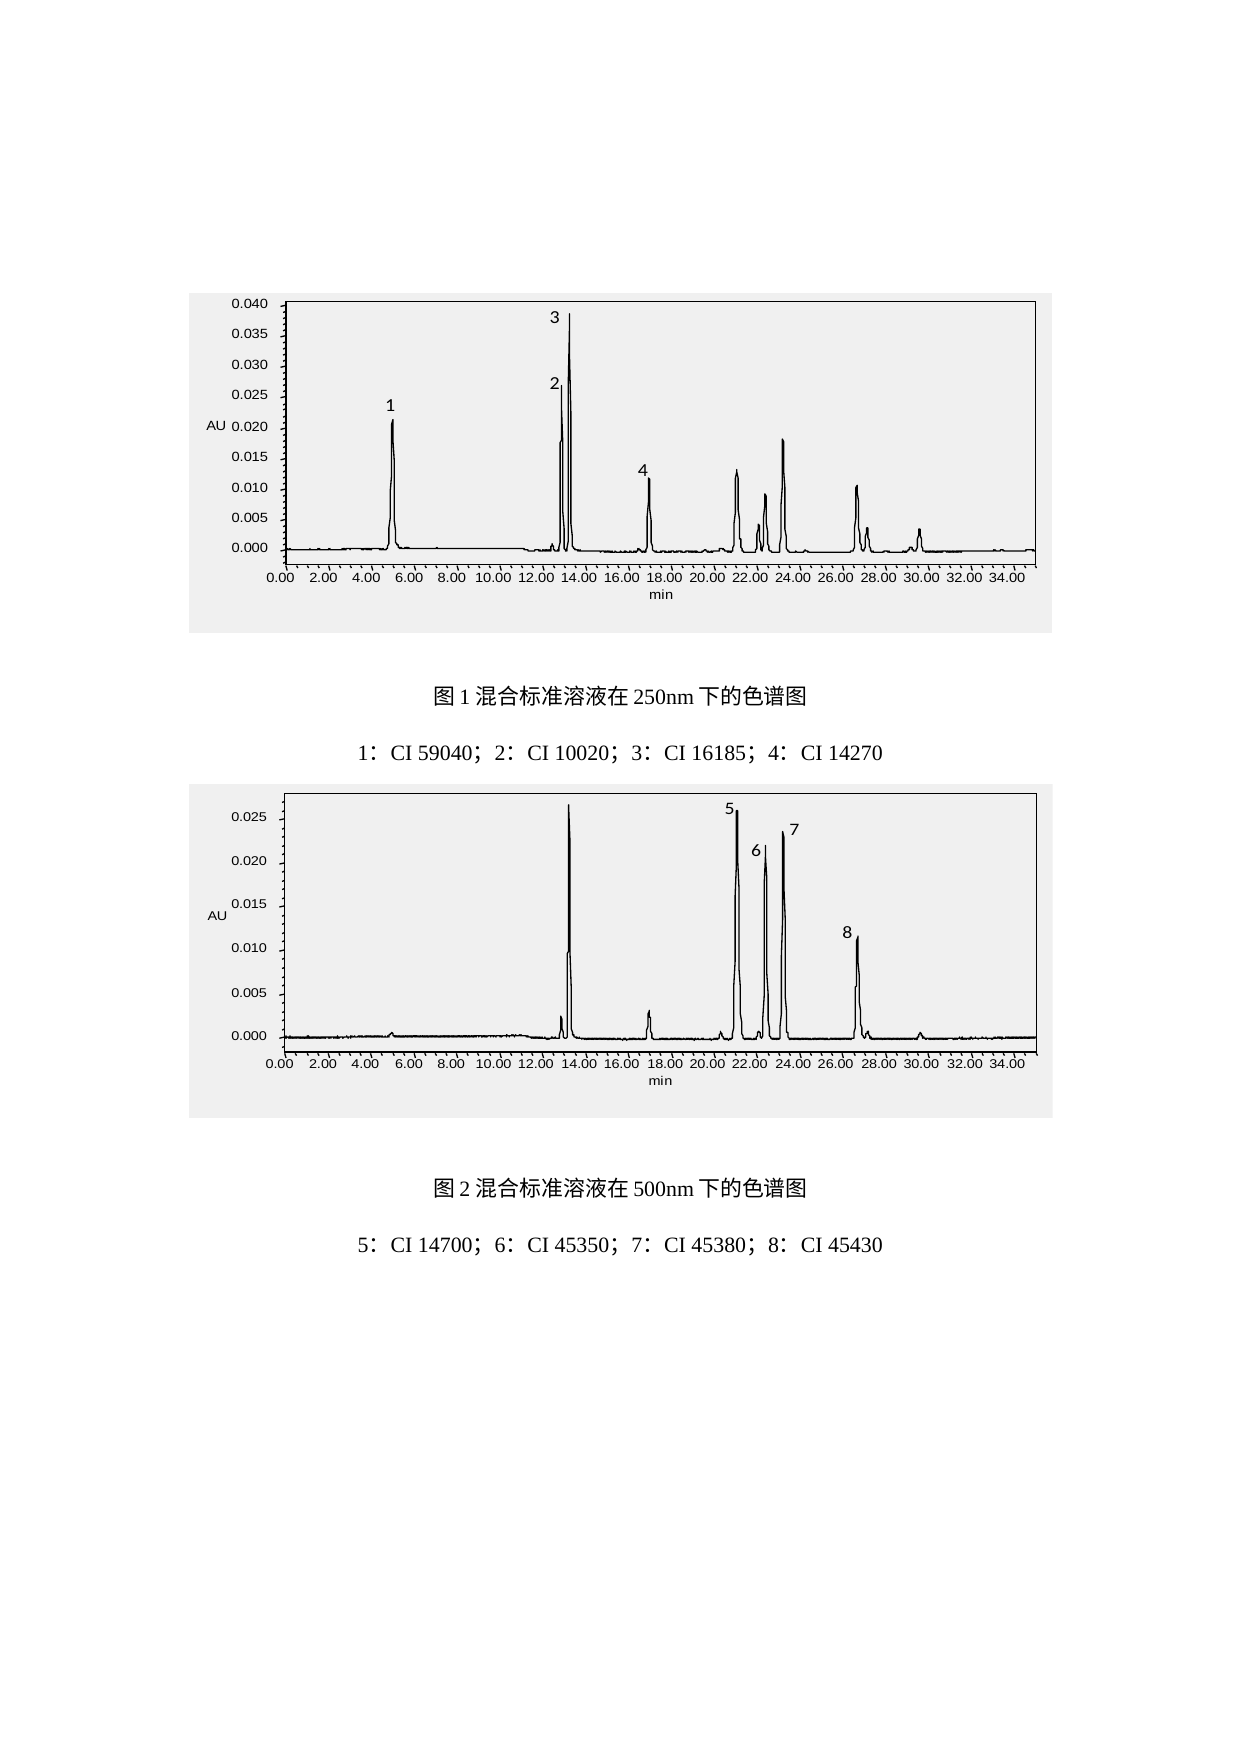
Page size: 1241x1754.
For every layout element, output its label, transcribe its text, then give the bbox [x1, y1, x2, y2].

text 5：CI 14700；6：CI 45350；7：CI 45380；8：CI 45430 [187, 1227, 1053, 1259]
text 图1 混合标准溶液在250nm下的色谱图 [187, 678, 1053, 711]
text 1：CI 59040；2：CI 10020；3：CI 16185；4：CI 14270 [187, 735, 1053, 767]
text 图2 混合标准溶液在500nm下的色谱图 [187, 1170, 1053, 1203]
